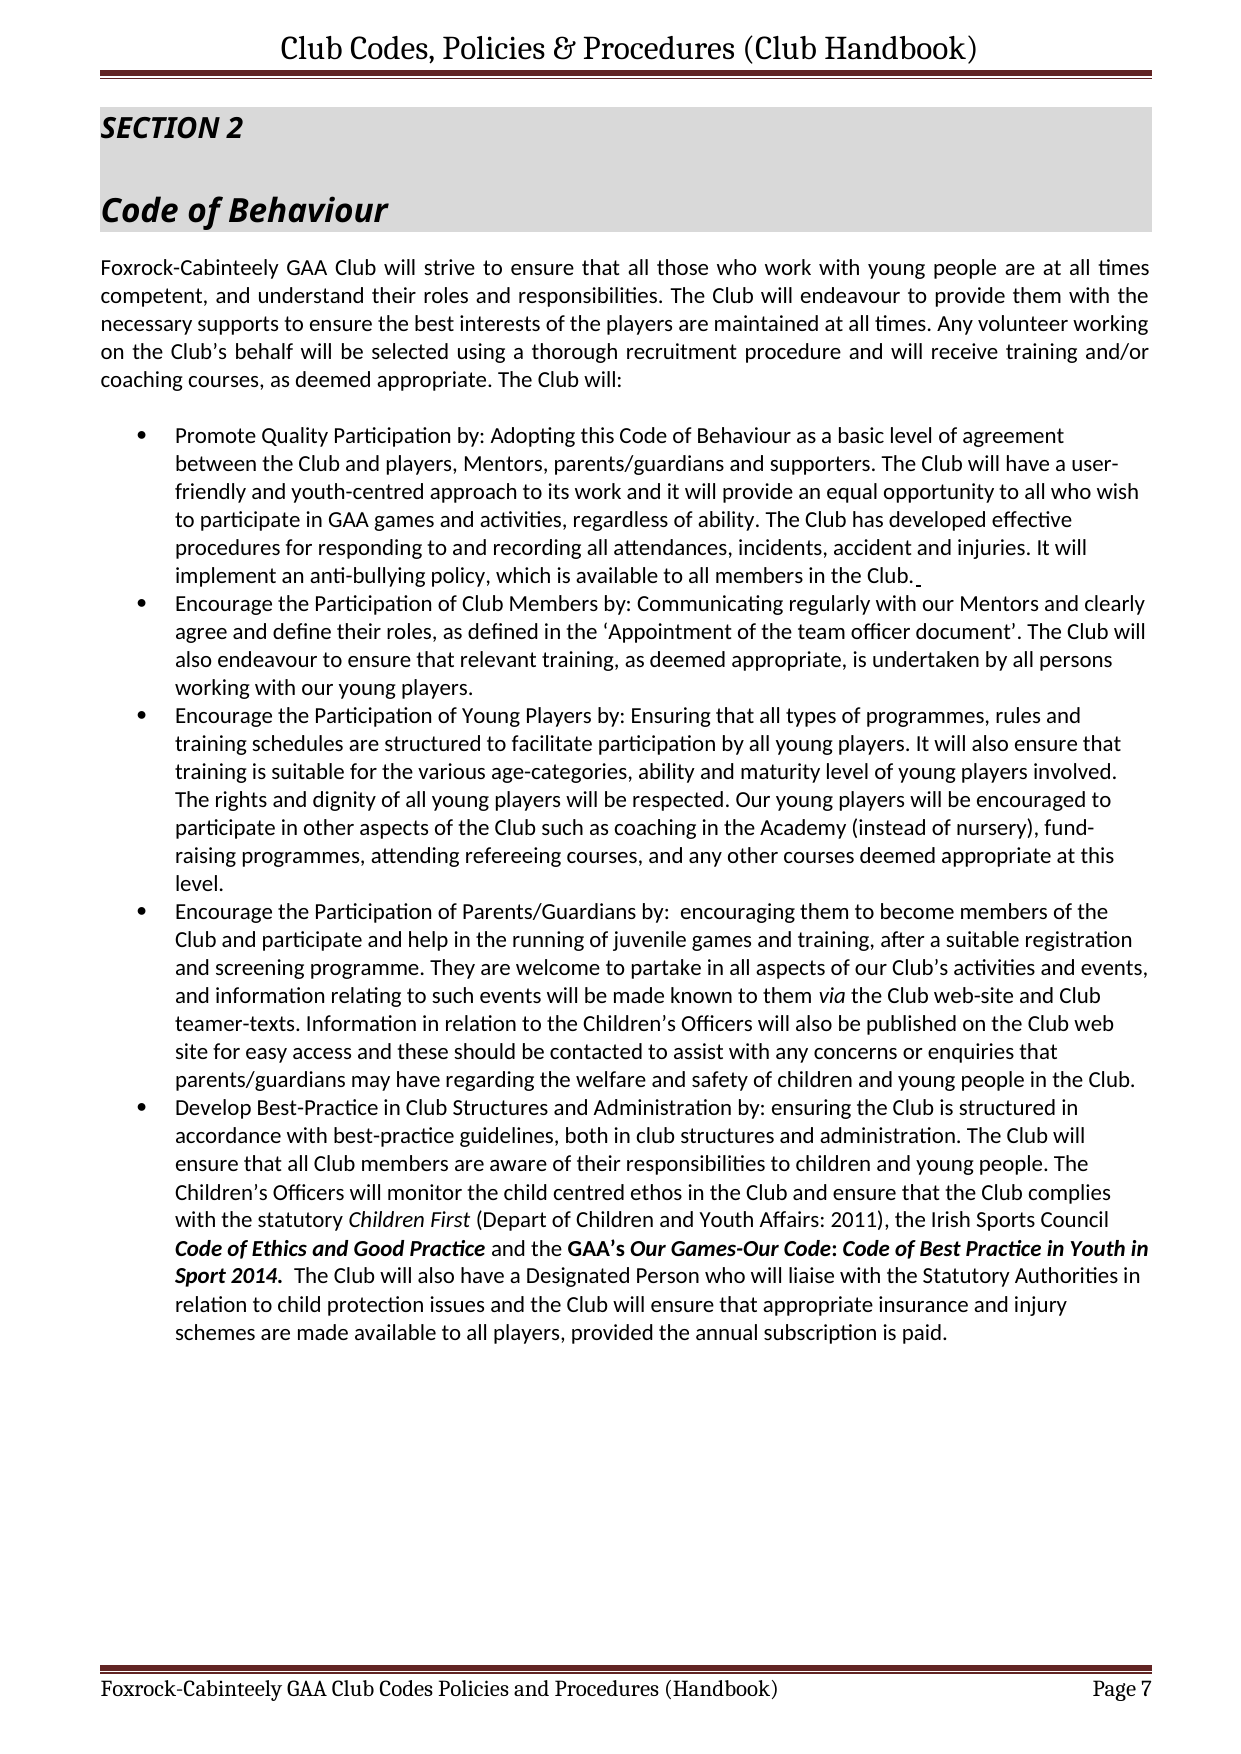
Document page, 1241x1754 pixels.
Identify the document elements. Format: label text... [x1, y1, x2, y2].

list Encourage the Participation of Parents/Guardians by: encouraging them to become members of the Club and participate and help in the running of juvenile games and training, after a suitable registration and screening programme. They are welcome to partake in all aspects of our Club’s activities and events, and information relating to such events will be made known to them via the Club web-site and Club teamer-texts. Information in relation to the Children’s Officers will also be published on the Club web site for easy access and these should be contacted to assist with any concerns or enquiries that parents/guardians may have regarding the welfare and safety of children and young people in the Club. [138, 897, 1152, 1093]
text Code of Behaviour [100, 187, 1152, 232]
text Foxrock-Cabinteely GAA Club will strive to ensure that all those who work with young people are at all times competent, and understand their roles and responsibilities. The Club will endeavour to provide them with the necessary supports to ensure the best interests of the players are maintained at all times. Any volunteer working on the Club’s behalf will be selected using a thorough recruitment procedure and will receive training and/or coaching courses, as deemed appropriate. The Club will: [100, 253, 1152, 393]
list Encourage the Participation of Club Members by: Communicating regularly with our Mentors and clearly agree and define their roles, as defined in the ‘Appointment of the team officer document’. The Club will also endeavour to ensure that relevant training, as deemed appropriate, is undertaken by all persons working with our young players. [138, 589, 1152, 701]
list Develop Best-Practice in Club Structures and Administration by: ensuring the Club is structured in accordance with best-practice guidelines, both in club structures and administration. The Club will ensure that all Club members are aware of their responsibilities to children and young people. The Children’s Officers will monitor the child centred ethos in the Club and ensure that the Club complies with the statutory Children First (Depart of Children and Youth Affairs: 2011), the Irish Sports Council Code of Ethics and Good Practice and the GAA’s Our Games-Our Code: Code of Best Practice in Youth in Sport 2014. The Club will also have a Designated Person who will liaise with the Statutory Authorities in relation to child protection issues and the Club will ensure that appropriate insurance and injury schemes are made available to all players, provided the annual subscription is paid. [138, 1093, 1152, 1346]
list Encourage the Participation of Young Players by: Ensuring that all types of programmes, rules and training schedules are structured to facilitate participation by all young players. It will also ensure that training is suitable for the various age-categories, ability and maturity level of young players involved. The rights and dignity of all young players will be respected. Our young players will be encouraged to participate in other aspects of the Club such as coaching in the Academy (instead of nursery), fund-raising programmes, attending refereeing courses, and any other courses deemed appropriate at this level. [138, 701, 1152, 897]
list Promote Quality Participation by: Adopting this Code of Behaviour as a basic level of agreement between the Club and players, Mentors, parents/guardians and supporters. The Club will have a user-friendly and youth-centred approach to its work and it will provide an equal opportunity to all who wish to participate in GAA games and activities, regardless of ability. The Club has developed effective procedures for responding to and recording all attendances, incidents, accident and injuries. It will implement an anti-bullying policy, which is available to all members in the Club. [138, 421, 1152, 589]
text SECTION 2 [100, 107, 1152, 147]
